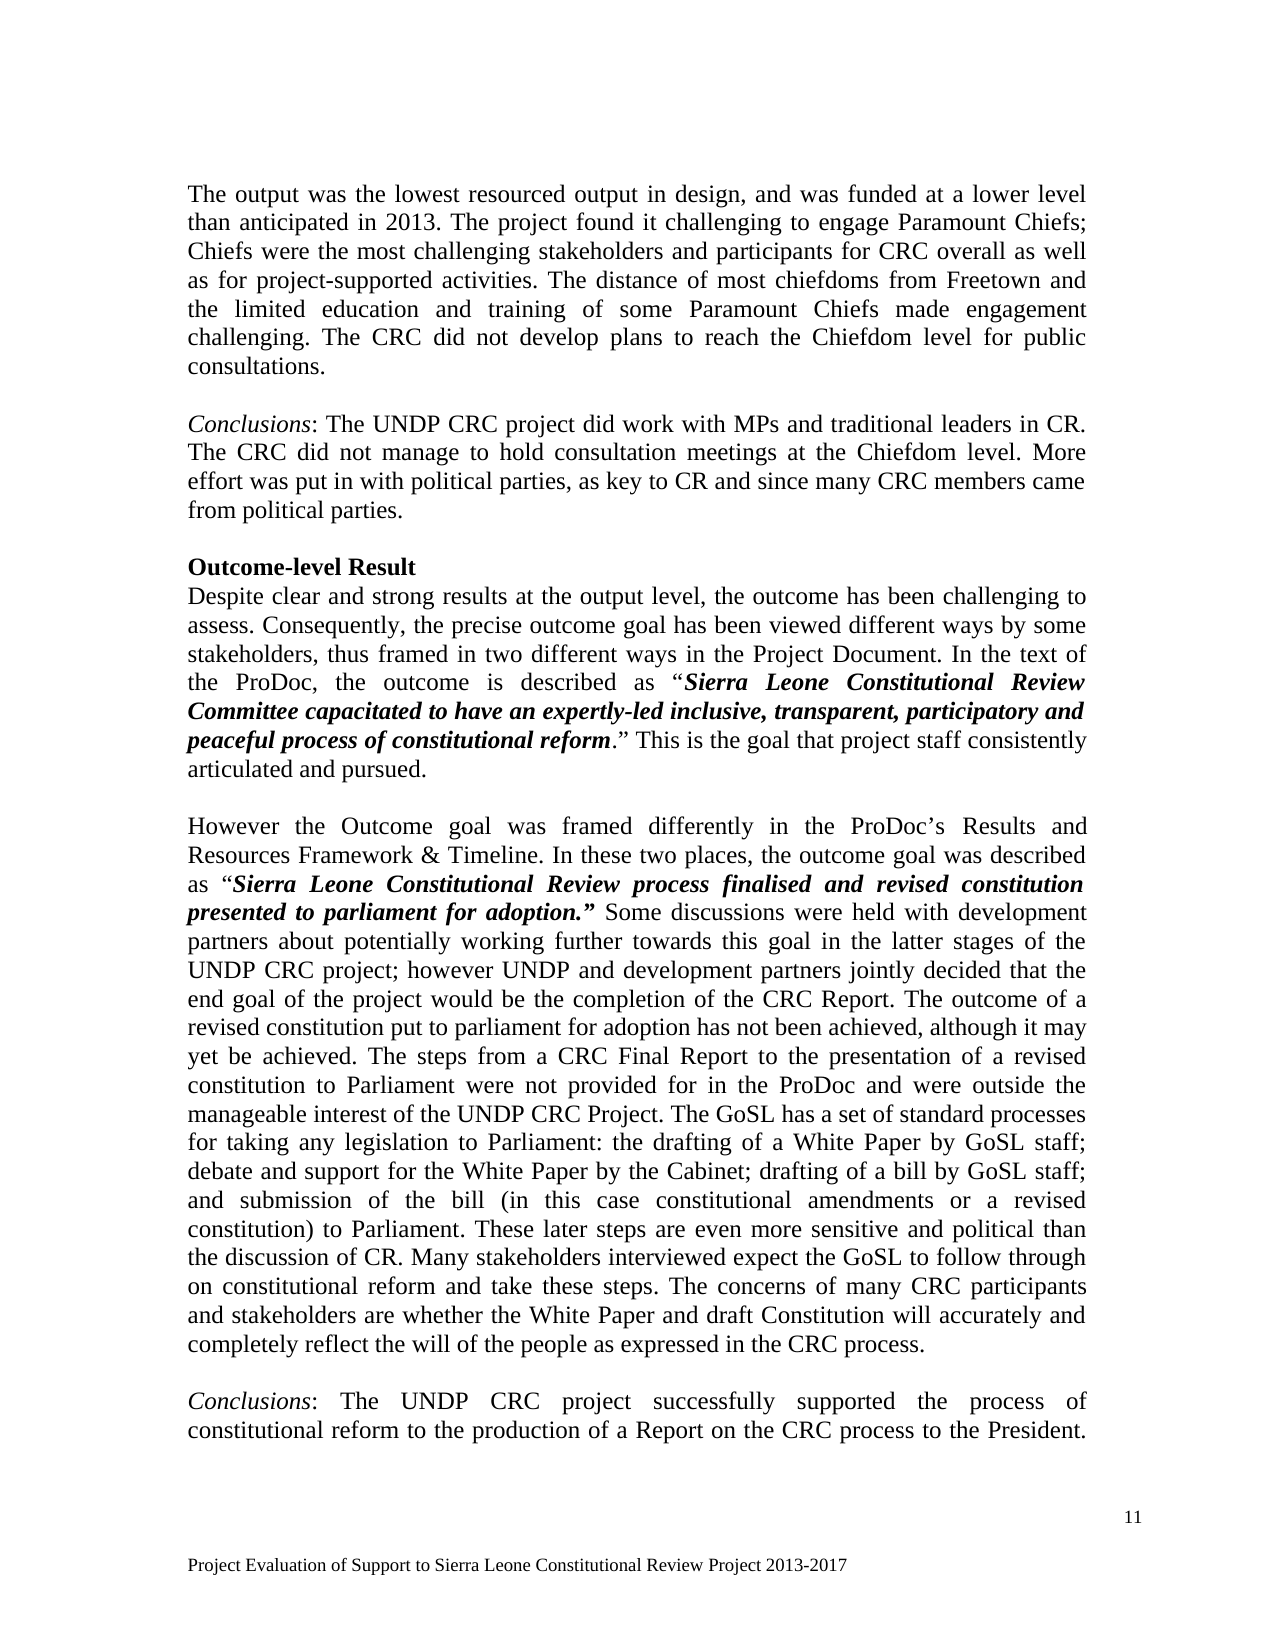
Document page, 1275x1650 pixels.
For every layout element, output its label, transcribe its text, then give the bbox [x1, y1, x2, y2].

text Despite clear and strong results at the output level, the outcome has been challenging to assess. Consequently, the precise outcome goal has been viewed different ways by some stakeholders, thus framed in two different ways in the Project Document. In the text of the ProDoc, the outcome is described as “Sierra Leone Constitutional Review Committee capacitated to have an expertly-led inclusive, transparent, participatory and peaceful process of constitutional reform.” This is the goal that project staff consistently articulated and pursued. [187, 581, 1087, 782]
text The output was the lowest resourced output in design, and was funded at a lower level than anticipated in 2013. The project found it challenging to engage Paramount Chiefs; Chiefs were the most challenging stakeholders and participants for CRC overall as well as for project-supported activities. The distance of most chiefdoms from Freetown and the limited education and training of some Paramount Chiefs made engagement challenging. The CRC did not develop plans to reach the Chiefdom level for public consultations. [187, 179, 1087, 380]
text Outcome-level Result [187, 552, 1087, 581]
text Conclusions: The UNDP CRC project did work with MPs and traditional leaders in CR. The CRC did not manage to hold consultation meetings at the Chiefdom level. More effort was put in with political parties, as key to CR and since many CRC members came from political parties. [187, 409, 1087, 524]
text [187, 1386, 1087, 1444]
text However the Outcome goal was framed differently in the ProDoc’s Results and Resources Framework & Timeline. In these two places, the outcome goal was described as “Sierra Leone Constitutional Review process finalised and revised constitution presented to parliament for adoption.” Some discussions were held with development partners about potentially working further towards this goal in the latter stages of the UNDP CRC project; however UNDP and development partners jointly decided that the end goal of the project would be the completion of the CRC Report. The outcome of a revised constitution put to parliament for adoption has not been achieved, although it may yet be achieved. The steps from a CRC Final Report to the presentation of a revised constitution to Parliament were not provided for in the ProDoc and were outside the manageable interest of the UNDP CRC Project. The GoSL has a set of standard processes for taking any legislation to Parliament: the drafting of a White Paper by GoSL staff; debate and support for the White Paper by the Cabinet; drafting of a bill by GoSL staff; and submission of the bill (in this case constitutional amendments or a revised constitution) to Parliament. These later steps are even more sensitive and political than the discussion of CR. Many stakeholders interviewed expect the GoSL to follow through on constitutional reform and take these steps. The concerns of many CRC participants and stakeholders are whether the White Paper and draft Constitution will accurately and completely reflect the will of the people as expressed in the CRC process. [187, 811, 1087, 1357]
